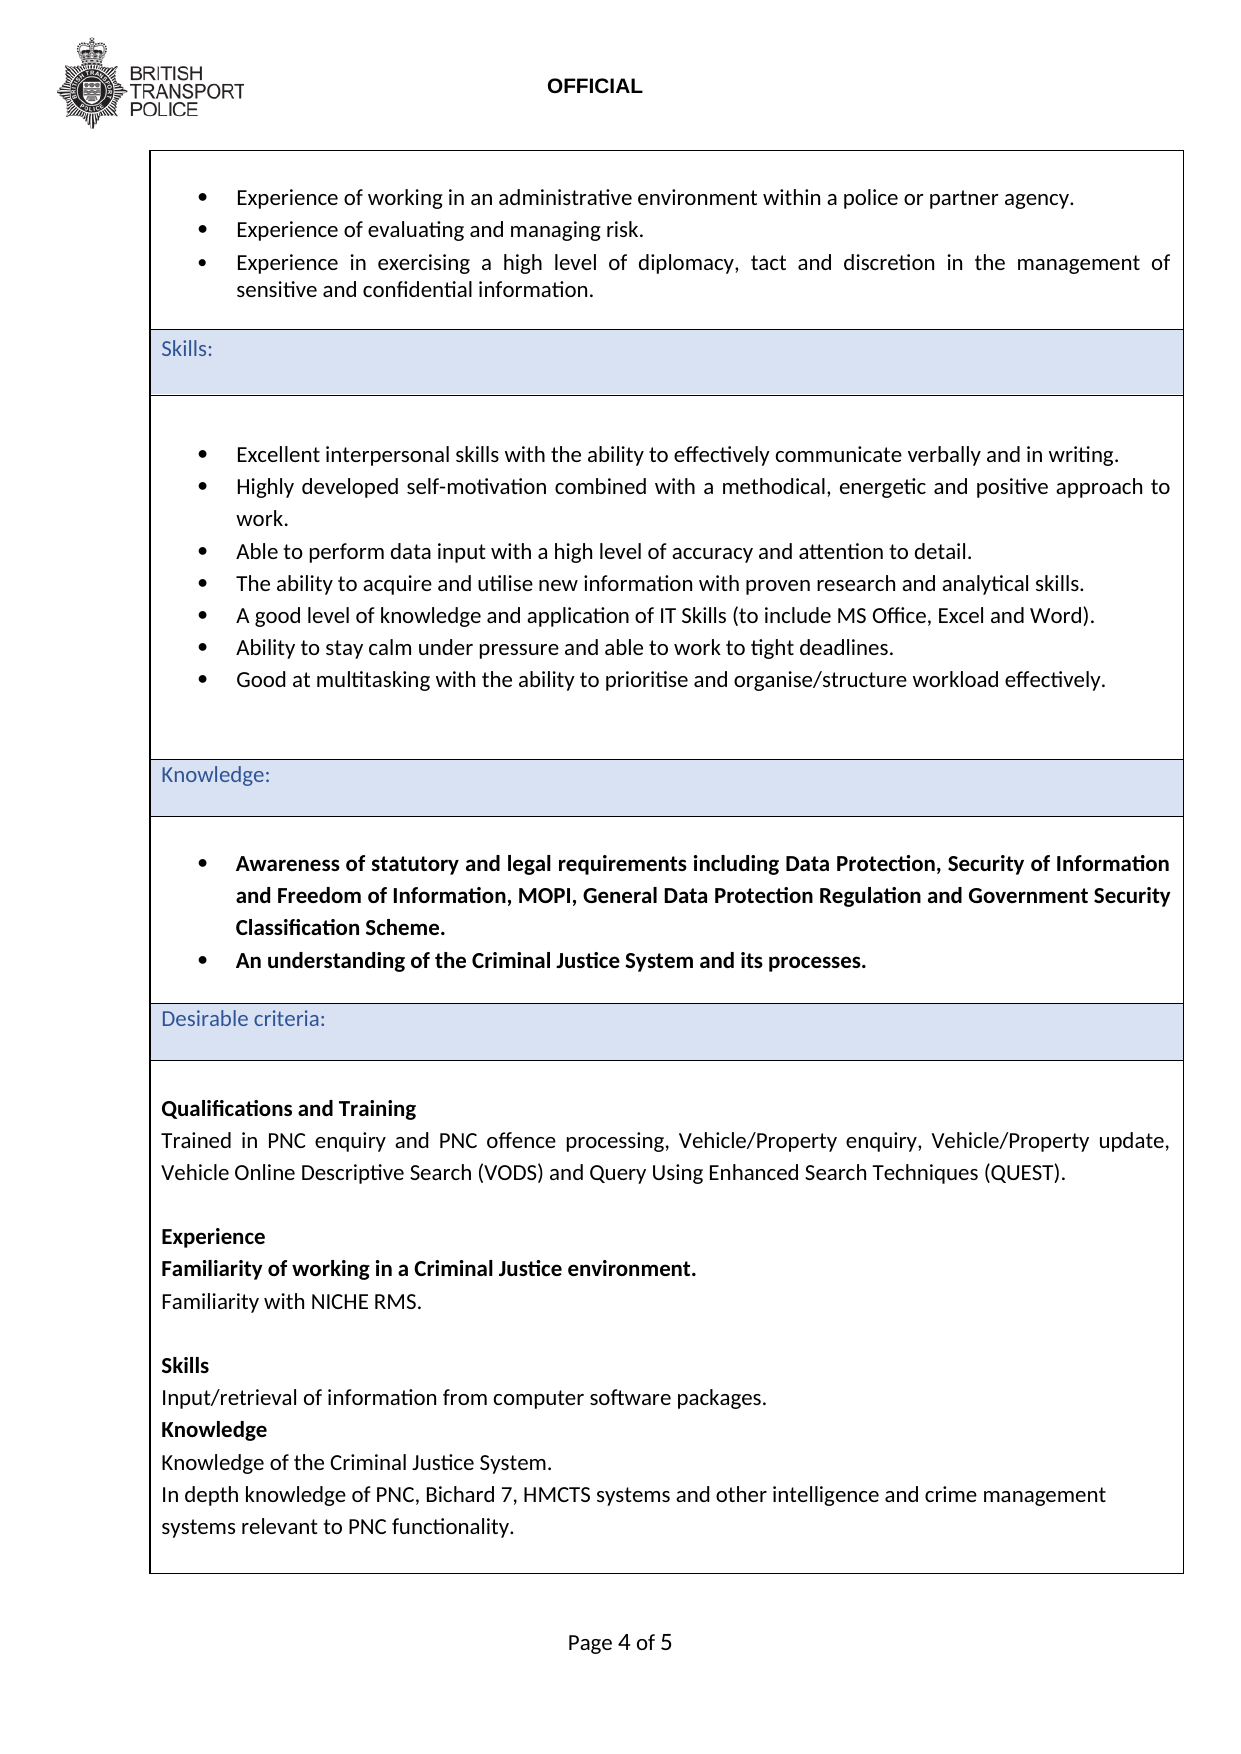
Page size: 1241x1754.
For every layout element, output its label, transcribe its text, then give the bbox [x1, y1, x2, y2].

table_cell Experience of working in an administrative environment within a police or partner agency. Experience of evaluating and managing risk. Experience in exercising a high level of diplomacy, tact and discretion in the management of sensitive and confidential information. [151, 151, 1183, 329]
table_cell Awareness of statutory and legal requirements including Data Protection, Security of Information and Freedom of Information, MOPI, General Data Protection Regulation and Government Security Classification Scheme. An understanding of the Criminal Justice System and its processes. [151, 817, 1183, 1003]
picture [56, 37, 244, 128]
table_cell Excellent interpersonal skills with the ability to effectively communicate verbally and in writing. Highly developed self-motivation combined with a methodical, energetic and positive approach to work. Able to perform data input with a high level of accuracy and attention to detail. The ability to acquire and utilise new information with proven research and analytical skills. A good level of knowledge and application of IT Skills (to include MS Office, Excel and Word). Ability to stay calm under pressure and able to work to tight deadlines. Good at multitasking with the ability to prioritise and organise/structure workload effectively. [151, 396, 1183, 759]
table_cell Knowledge: [151, 760, 1183, 816]
table_cell Desirable criteria: [151, 1004, 1183, 1060]
table_cell Skills: [151, 330, 1183, 394]
table_cell Qualifications and Training Trained in PNC enquiry and PNC offence processing, Vehicle/Property enquiry, Vehicle/Property update, Vehicle Online Descriptive Search (VODS) and Query Using Enhanced Search Techniques (QUEST). Experience Familiarity of working in a Criminal Justice environment. Familiarity with NICHE RMS. Skills Input/retrieval of information from computer software packages. Knowledge Knowledge of the Criminal Justice System. In depth knowledge of PNC, Bichard 7, HMCTS systems and other intelligence and crime management systems relevant to PNC functionality. [151, 1061, 1183, 1573]
